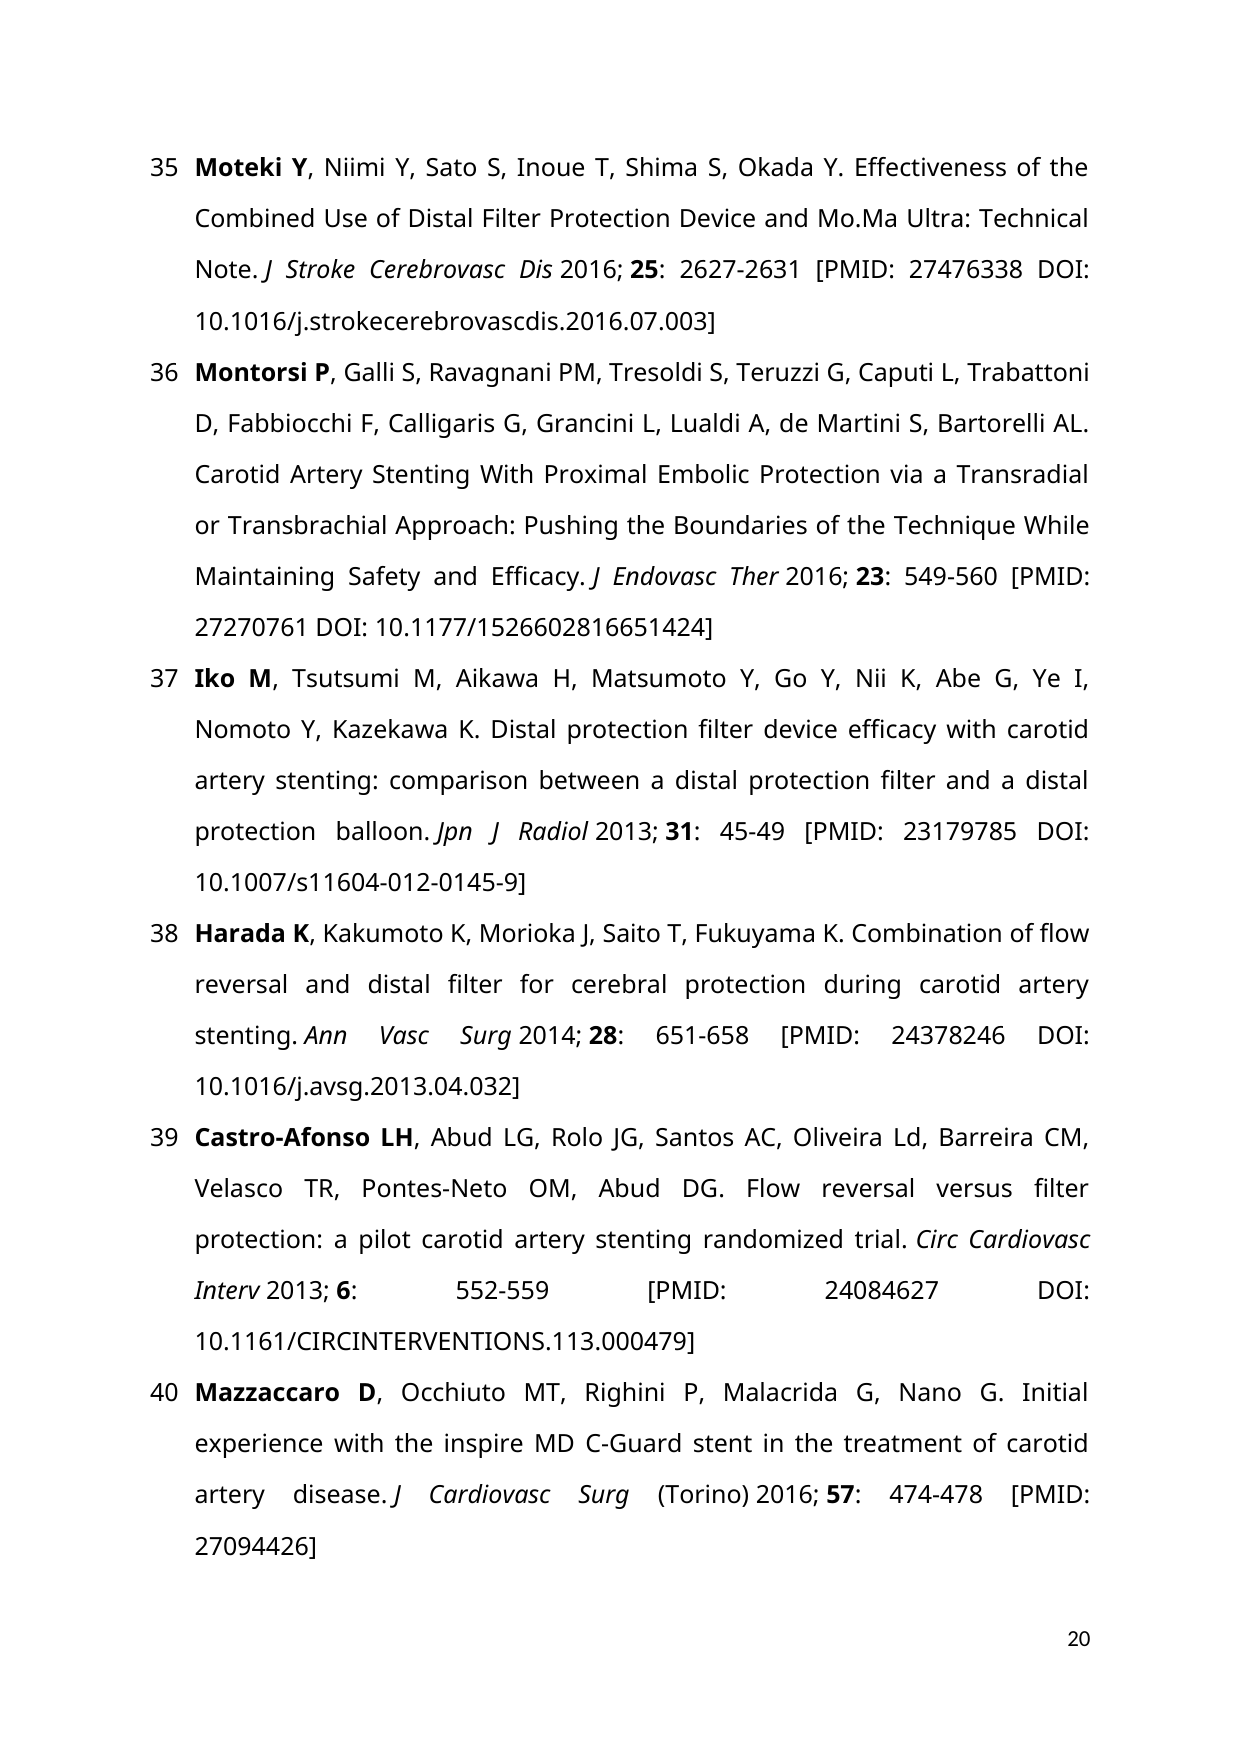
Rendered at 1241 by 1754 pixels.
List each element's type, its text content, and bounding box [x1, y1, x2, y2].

list Montorsi P, Galli S, Ravagnani PM, Tresoldi S, Teruzzi G, Caputi L, Trabattoni D, Fabbiocchi F, Calligaris G, Grancini L, Lualdi A, de Martini S, Bartorelli AL. Carotid Artery Stenting With Proximal Embolic Protection via a Transradial or Transbrachial Approach: Pushing the Boundaries of the Technique While Maintaining Safety and Efficacy. J Endovasc Ther 2016; 23: 549-560 [PMID: 27270761 DOI: 10.1177/1526602816651424] [150, 354, 1090, 643]
list Harada K, Kakumoto K, Morioka J, Saito T, Fukuyama K. Combination of flow reversal and distal filter for cerebral protection during carotid artery stenting. Ann Vasc Surg 2014; 28: 651-658 [PMID: 24378246 DOI: 10.1016/j.avsg.2013.04.032] [150, 916, 1090, 1103]
list Mazzaccaro D, Occhiuto MT, Righini P, Malacrida G, Nano G. Initial experience with the inspire MD C-Guard stent in the treatment of carotid artery disease. J Cardiovasc Surg (Torino) 2016; 57: 474-478 [PMID: 27094426] [150, 1375, 1090, 1562]
list Iko M, Tsutsumi M, Aikawa H, Matsumoto Y, Go Y, Nii K, Abe G, Ye I, Nomoto Y, Kazekawa K. Distal protection filter device efficacy with carotid artery stenting: comparison between a distal protection filter and a distal protection balloon. Jpn J Radiol 2013; 31: 45-49 [PMID: 23179785 DOI: 10.1007/s11604-012-0145-9] [150, 660, 1090, 899]
list Castro-Afonso LH, Abud LG, Rolo JG, Santos AC, Oliveira Ld, Barreira CM, Velasco TR, Pontes-Neto OM, Abud DG. Flow reversal versus filter protection: a pilot carotid artery stenting randomized trial. Circ Cardiovasc Interv 2013; 6: 552-559 [PMID: 24084627 DOI: 10.1161/CIRCINTERVENTIONS.113.000479] [150, 1120, 1090, 1358]
list Moteki Y, Niimi Y, Sato S, Inoue T, Shima S, Okada Y. Effectiveness of the Combined Use of Distal Filter Protection Device and Mo.Ma Ultra: Technical Note. J Stroke Cerebrovasc Dis 2016; 25: 2627-2631 [PMID: 27476338 DOI: 10.1016/j.strokecerebrovascdis.2016.07.003] [150, 150, 1090, 337]
